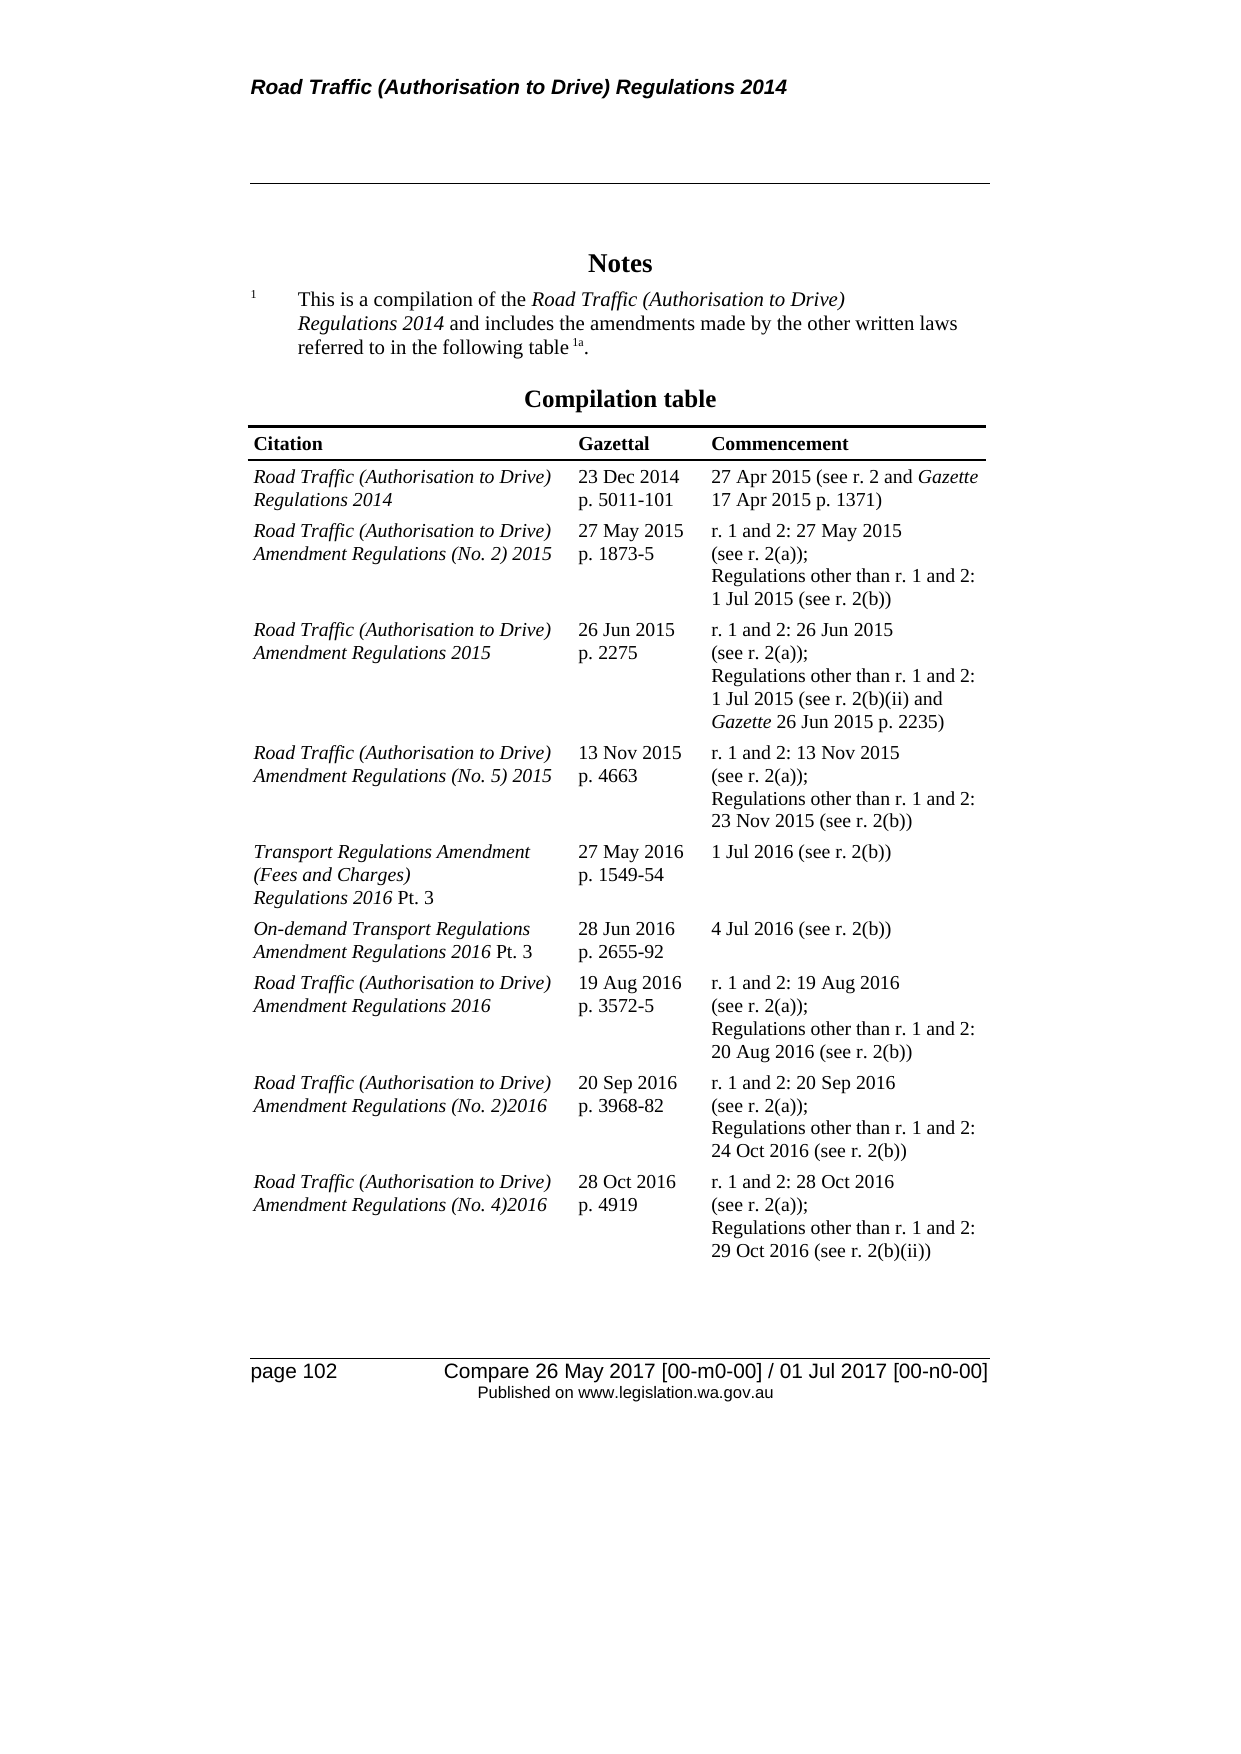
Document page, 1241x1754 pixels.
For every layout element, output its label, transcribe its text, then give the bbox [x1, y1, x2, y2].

table_cell 23 Dec 2014 p. 5011-101 [572, 461, 705, 515]
table_cell 1 Jul 2016 (see r. 2(b)) [705, 836, 986, 913]
table_cell Road Traffic (Authorisation to Drive) Amendment Regulations (No. 2)2016 [248, 1067, 572, 1166]
table_cell Road Traffic (Authorisation to Drive) Amendment Regulations 2016 [248, 967, 572, 1067]
table_cell r. 1 and 2: 19 Aug 2016 (see r. 2(a)); Regulations other than r. 1 and 2: 20 Aug 2016 (see r. 2(b)) [705, 967, 986, 1067]
table_cell r. 1 and 2: 20 Sep 2016 (see r. 2(a)); Regulations other than r. 1 and 2: 24 Oct 2016 (see r. 2(b)) [705, 1067, 986, 1166]
table_cell 4 Jul 2016 (see r. 2(b)) [705, 913, 986, 967]
subtitle Notes [250, 247, 990, 279]
table_cell Road Traffic (Authorisation to Drive) Amendment Regulations 2015 [248, 614, 572, 737]
table_cell 28 Jun 2016 p. 2655-92 [572, 913, 705, 967]
table_cell 27 May 2015 p. 1873-5 [572, 515, 705, 614]
table_cell r. 1 and 2: 13 Nov 2015 (see r. 2(a)); Regulations other than r. 1 and 2: 23 Nov 2015 (see r. 2(b)) [705, 737, 986, 836]
table_cell 20 Sep 2016 p. 3968-82 [572, 1067, 705, 1166]
table_cell Road Traffic (Authorisation to Drive) Amendment Regulations (No. 4)2016 [248, 1166, 572, 1266]
subtitle Compilation table [250, 384, 990, 413]
table_header Citation [248, 428, 572, 459]
table_header Commencement [705, 428, 986, 459]
table_cell Road Traffic (Authorisation to Drive) Amendment Regulations (No. 2) 2015 [248, 515, 572, 614]
table_header Gazettal [572, 428, 705, 459]
table_cell 26 Jun 2015 p. 2275 [572, 614, 705, 737]
table_cell 27 May 2016 p. 1549-54 [572, 836, 705, 913]
table_cell r. 1 and 2: 28 Oct 2016 (see r. 2(a)); Regulations other than r. 1 and 2: 29 Oct 2016 (see r. 2(b)(ii)) [705, 1166, 986, 1266]
table_cell 27 Apr 2015 (see r. 2 and Gazette 17 Apr 2015 p. 1371) [705, 461, 986, 515]
table_cell Transport Regulations Amendment (Fees and Charges) Regulations 2016 Pt. 3 [248, 836, 572, 913]
table_cell r. 1 and 2: 26 Jun 2015 (see r. 2(a)); Regulations other than r. 1 and 2: 1 Jul 2015 (see r. 2(b)(ii) and Gazette 26 Jun 2015 p. 2235) [705, 614, 986, 737]
table_cell 13 Nov 2015 p. 4663 [572, 737, 705, 836]
text 1 This is a compilation of the Road Traffic (Authorisation to Drive) Regulations 2014 and includes the amendments made by the other written laws referred to in the following table 1a. [250, 287, 990, 359]
table_cell Road Traffic (Authorisation to Drive) Amendment Regulations (No. 5) 2015 [248, 737, 572, 836]
table_cell Road Traffic (Authorisation to Drive) Regulations 2014 [248, 461, 572, 515]
table_cell 28 Oct 2016 p. 4919 [572, 1166, 705, 1266]
table_cell On-demand Transport Regulations Amendment Regulations 2016 Pt. 3 [248, 913, 572, 967]
table_cell 19 Aug 2016 p. 3572-5 [572, 967, 705, 1067]
table_cell r. 1 and 2: 27 May 2015 (see r. 2(a)); Regulations other than r. 1 and 2: 1 Jul 2015 (see r. 2(b)) [705, 515, 986, 614]
